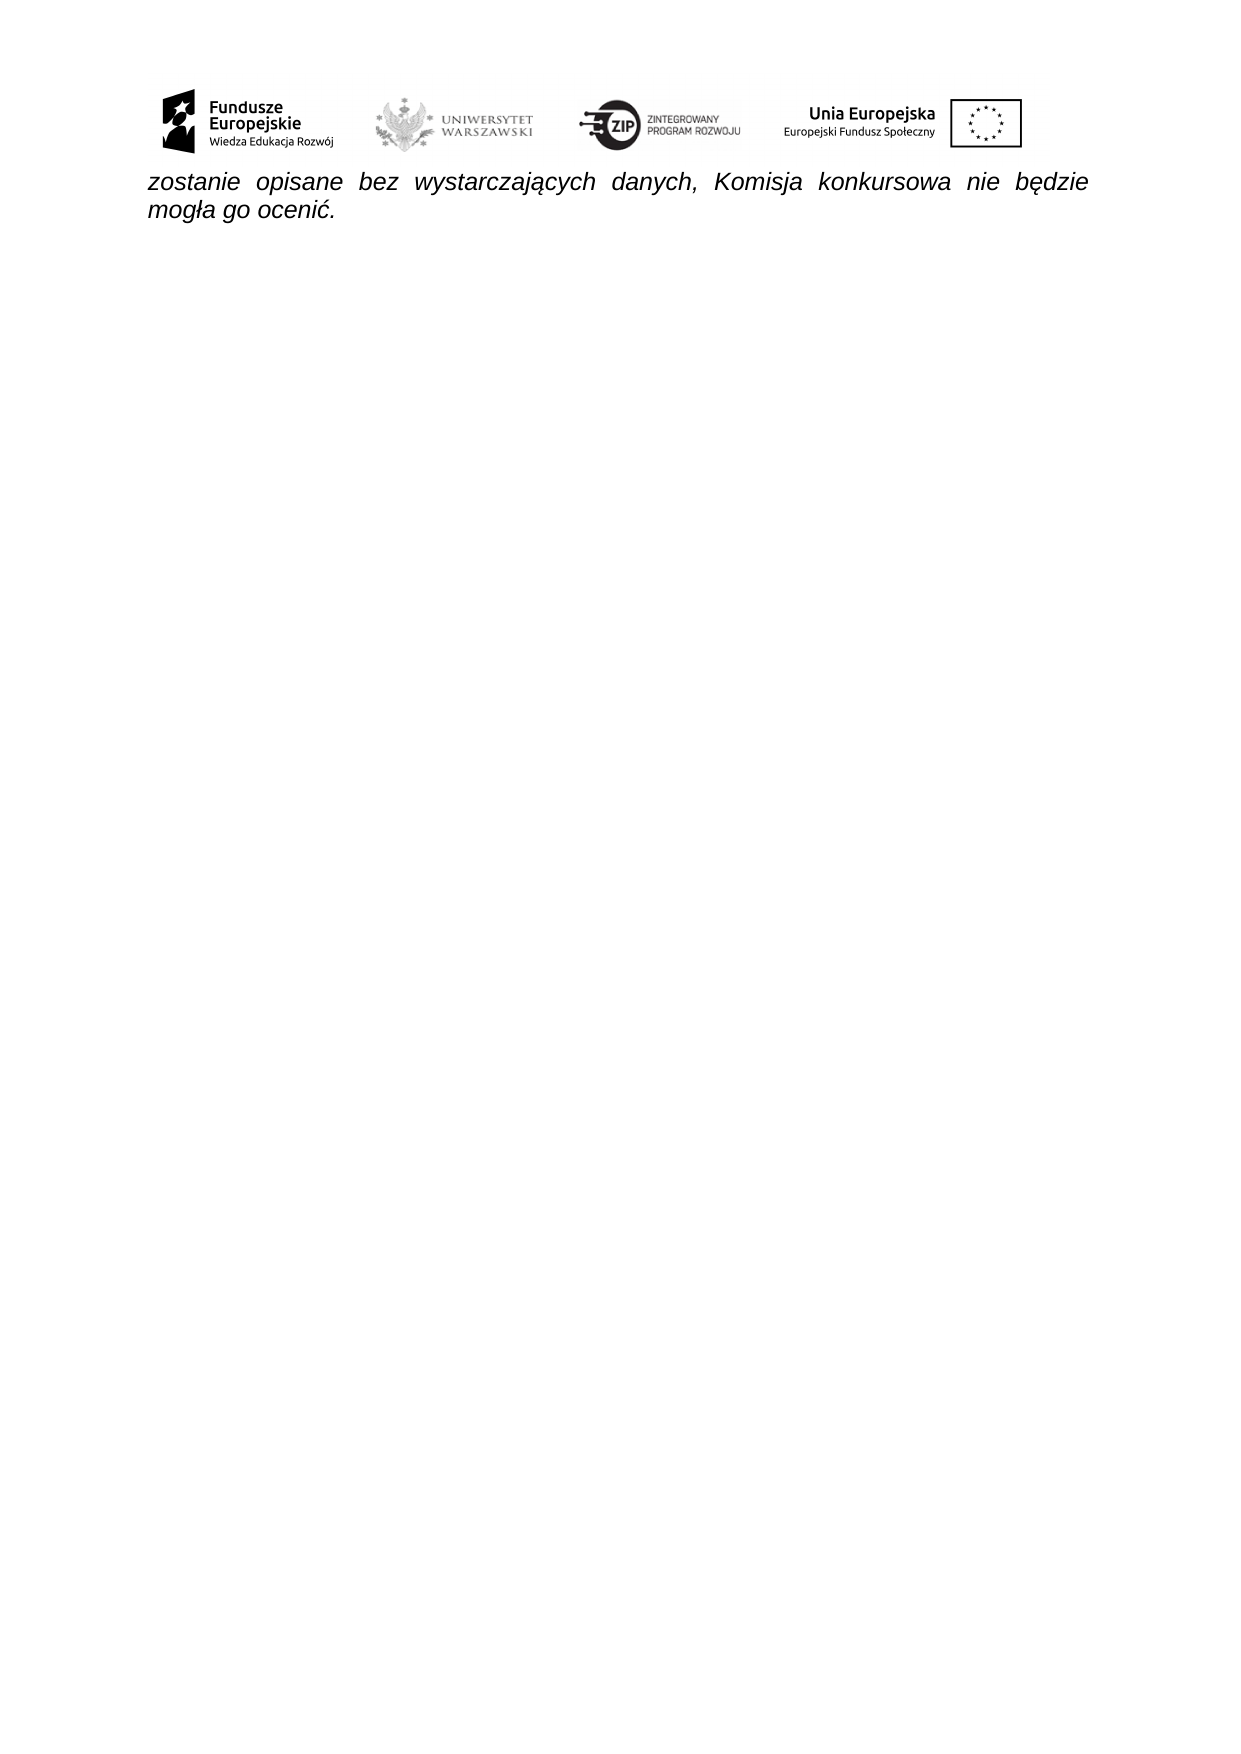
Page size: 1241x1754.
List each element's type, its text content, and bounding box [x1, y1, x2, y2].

picture [147, 73, 1050, 167]
